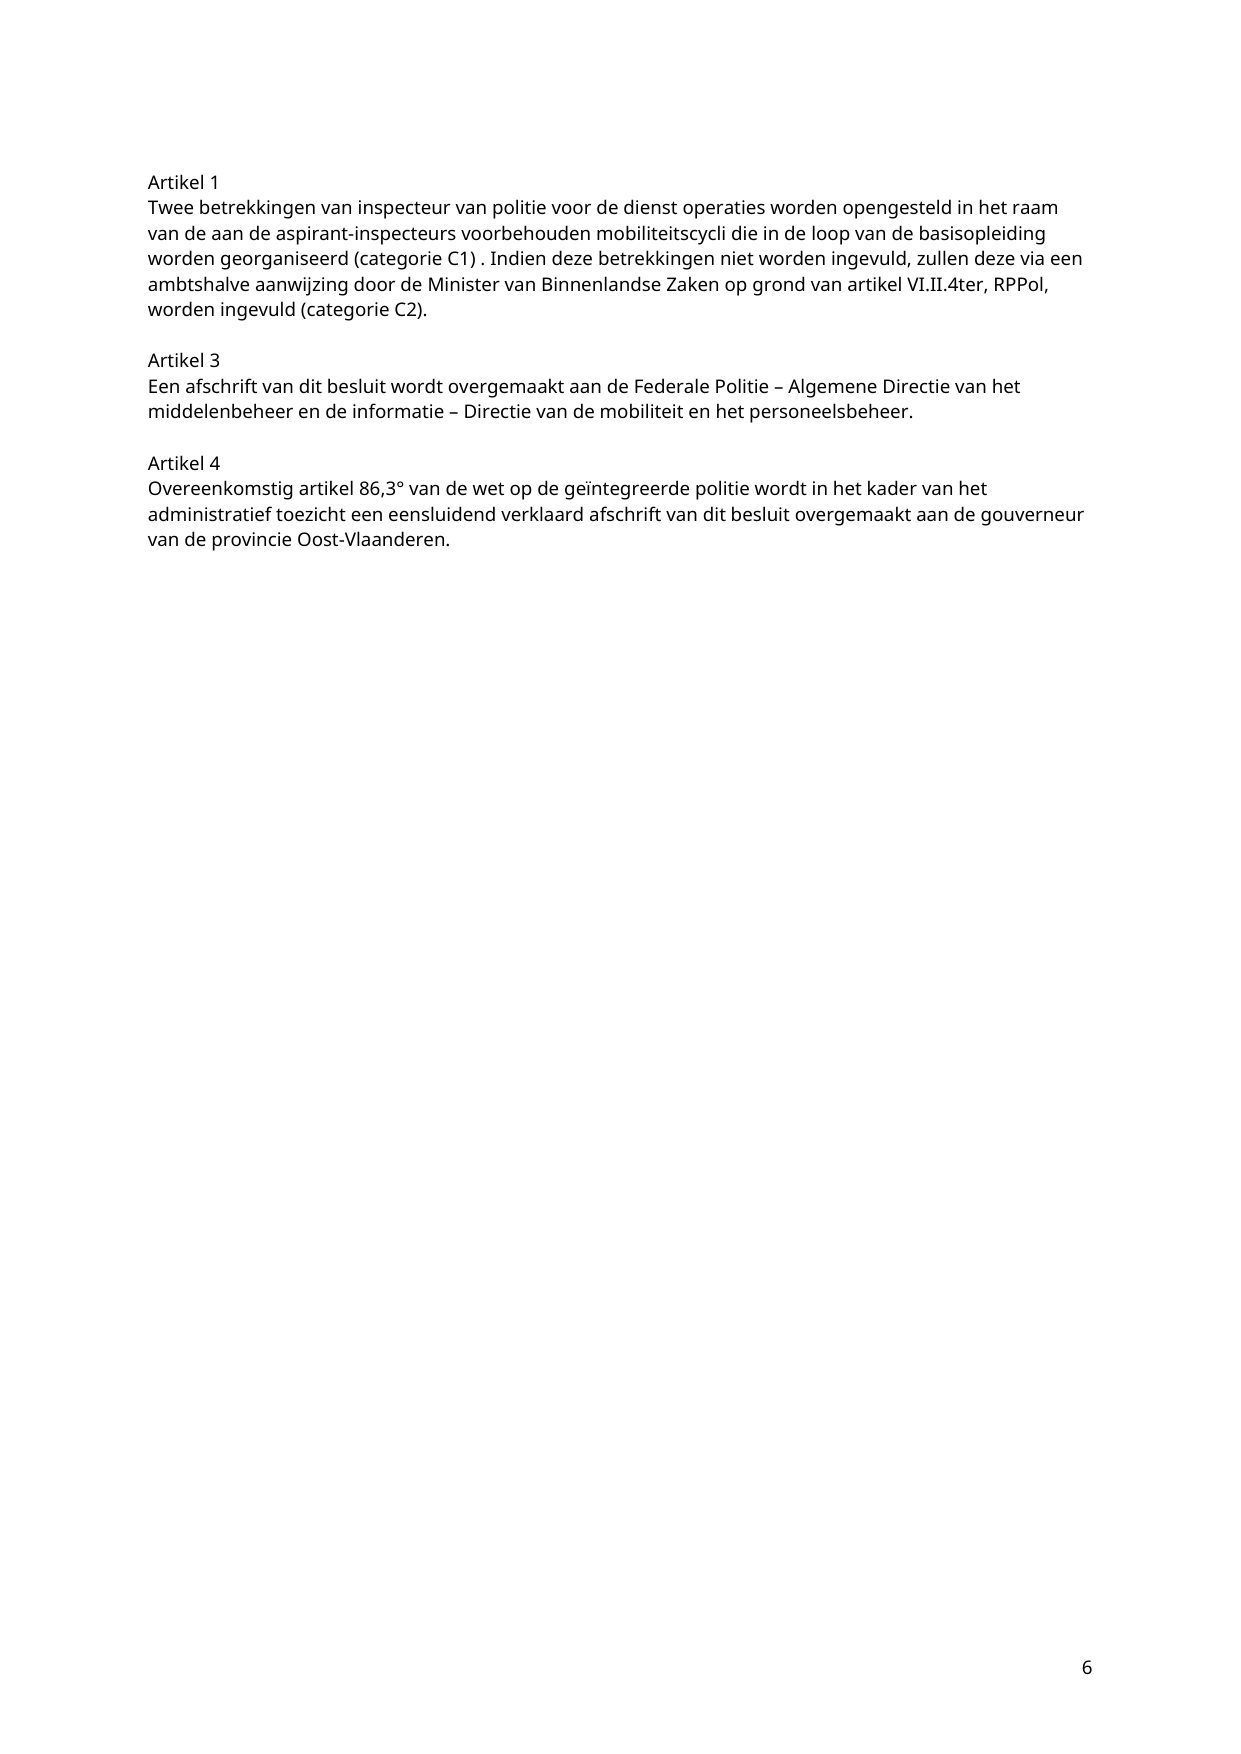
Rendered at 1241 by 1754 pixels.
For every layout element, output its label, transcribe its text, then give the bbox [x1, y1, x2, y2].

text Overeenkomstig artikel 86,3° van de wet op de geïntegreerde politie wordt in het kader van het administratief toezicht een eensluidend verklaard afschrift van dit besluit overgemaakt aan de gouverneur van de provincie Oost-Vlaanderen. [148, 475, 1092, 552]
text Artikel 3 [148, 348, 1092, 373]
text Artikel 4 [148, 450, 1092, 475]
text Twee betrekkingen van inspecteur van politie voor de dienst operaties worden opengesteld in het raam van de aan de aspirant-inspecteurs voorbehouden mobiliteitscycli die in de loop van de basisopleiding worden georganiseerd (categorie C1) . Indien deze betrekkingen niet worden ingevuld, zullen deze via een ambtshalve aanwijzing door de Minister van Binnenlandse Zaken op grond van artikel VI.II.4ter, RPPol, worden ingevuld (categorie C2). [148, 195, 1092, 322]
text Artikel 1 [148, 169, 1092, 195]
text Een afschrift van dit besluit wordt overgemaakt aan de Federale Politie – Algemene Directie van het middelenbeheer en de informatie – Directie van de mobiliteit en het personeelsbeheer. [148, 373, 1092, 424]
